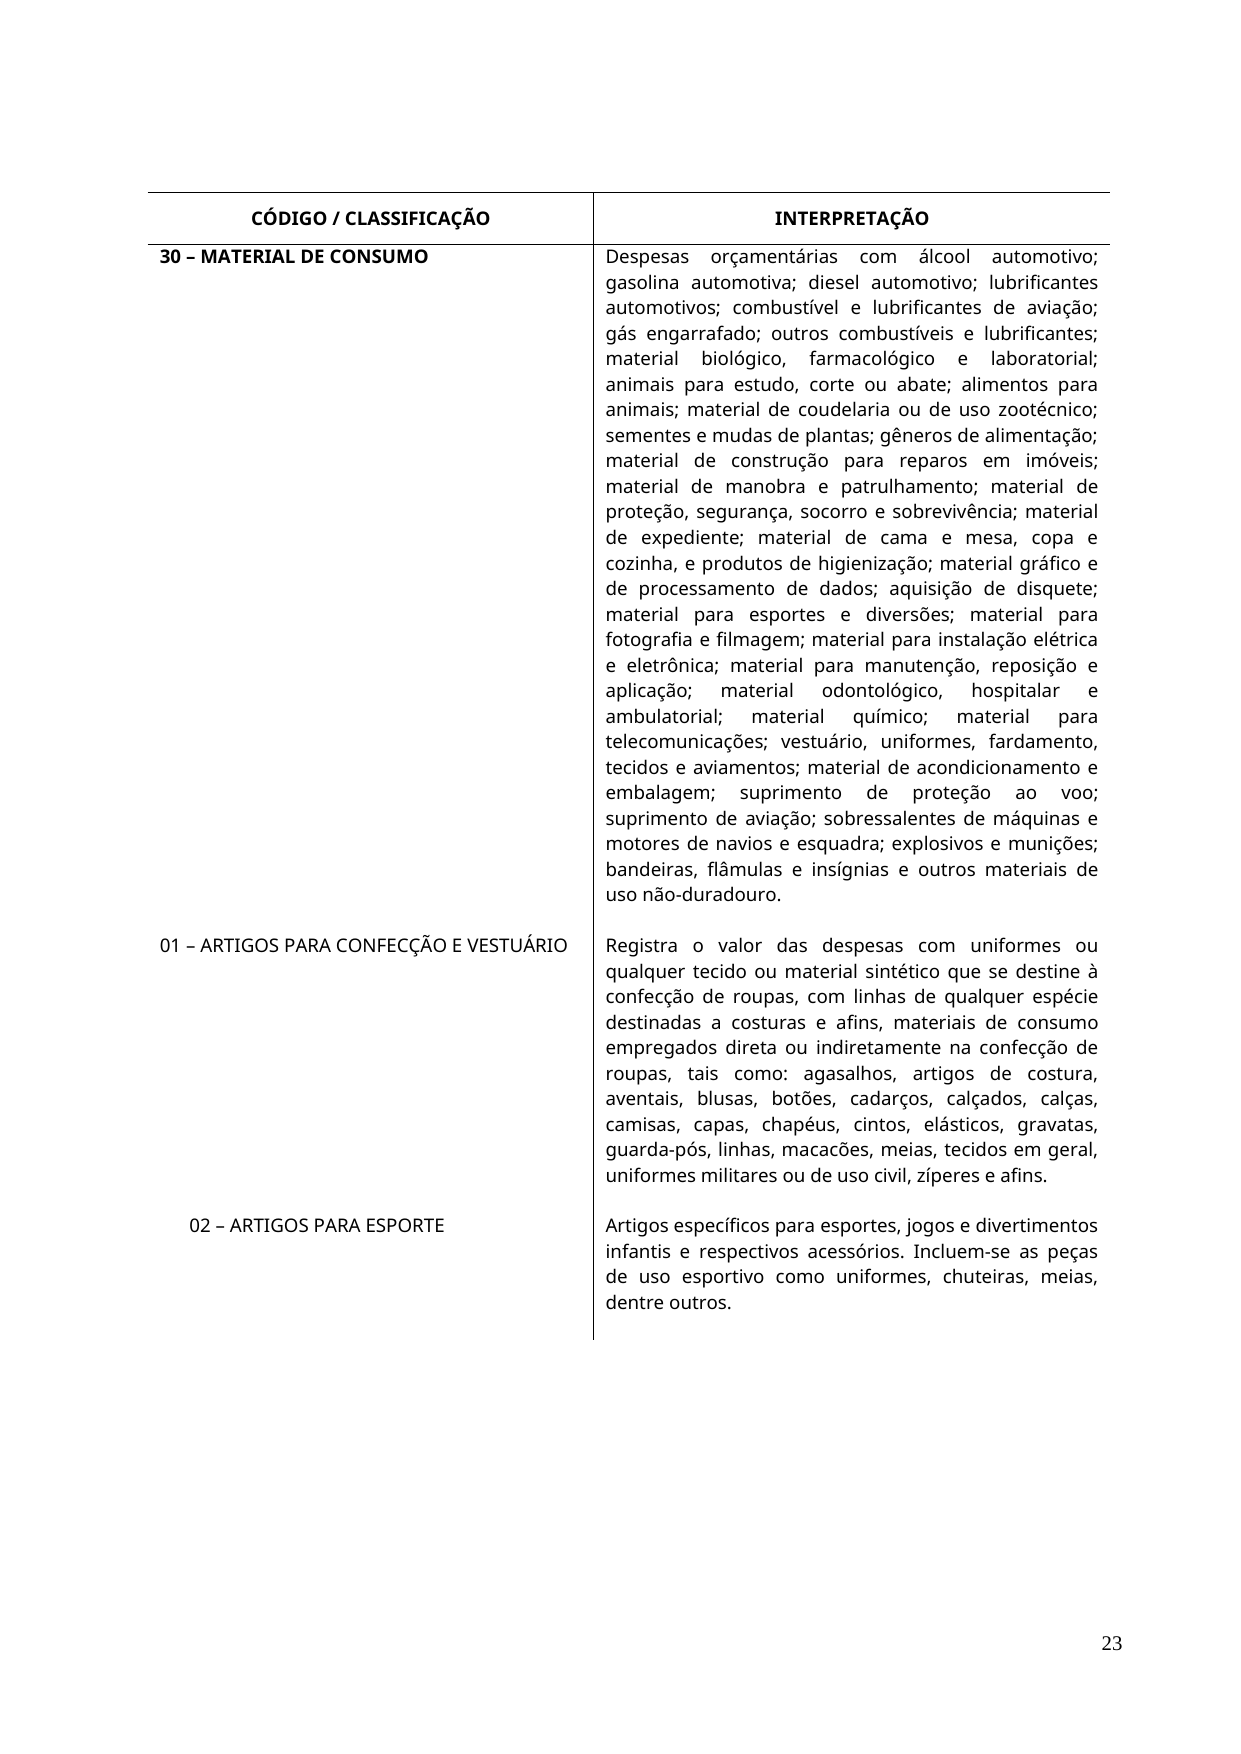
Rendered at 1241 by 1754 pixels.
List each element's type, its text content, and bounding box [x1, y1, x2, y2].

table_header INTERPRETAÇÃO [594, 193, 1110, 243]
table_cell 30 – MATERIAL DE CONSUMO [148, 245, 593, 933]
table_header CÓDIGO / CLASSIFICAÇÃO [148, 193, 593, 243]
table_cell 01 – ARTIGOS PARA CONFECÇÃO E VESTUÁRIO [148, 933, 593, 1213]
table_cell Artigos específicos para esportes, jogos e divertimentos infantis e respectivos acessórios. Incluem-se as peças de uso esportivo como uniformes, chuteiras, meias, dentre outros. [594, 1213, 1110, 1340]
table_cell 02 – ARTIGOS PARA ESPORTE [148, 1213, 593, 1340]
table_cell Registra o valor das despesas com uniformes ou qualquer tecido ou material sintético que se destine à confecção de roupas, com linhas de qualquer espécie destinadas a costuras e afins, materiais de consumo empregados direta ou indiretamente na confecção de roupas, tais como: agasalhos, artigos de costura, aventais, blusas, botões, cadarços, calçados, calças, camisas, capas, chapéus, cintos, elásticos, gravatas, guarda-pós, linhas, macacões, meias, tecidos em geral, uniformes militares ou de uso civil, zíperes e afins. [594, 933, 1110, 1213]
table_cell Despesas orçamentárias com álcool automotivo; gasolina automotiva; diesel automotivo; lubrificantes automotivos; combustível e lubrificantes de aviação; gás engarrafado; outros combustíveis e lubrificantes; material biológico, farmacológico e laboratorial; animais para estudo, corte ou abate; alimentos para animais; material de coudelaria ou de uso zootécnico; sementes e mudas de plantas; gêneros de alimentação; material de construção para reparos em imóveis; material de manobra e patrulhamento; material de proteção, segurança, socorro e sobrevivência; material de expediente; material de cama e mesa, copa e cozinha, e produtos de higienização; material gráfico e de processamento de dados; aquisição de disquete; material para esportes e diversões; material para fotografia e filmagem; material para instalação elétrica e eletrônica; material para manutenção, reposição e aplicação; material odontológico, hospitalar e ambulatorial; material químico; material para telecomunicações; vestuário, uniformes, fardamento, tecidos e aviamentos; material de acondicionamento e embalagem; suprimento de proteção ao voo; suprimento de aviação; sobressalentes de máquinas e motores de navios e esquadra; explosivos e munições; bandeiras, flâmulas e insígnias e outros materiais de uso não-duradouro. [594, 245, 1110, 933]
